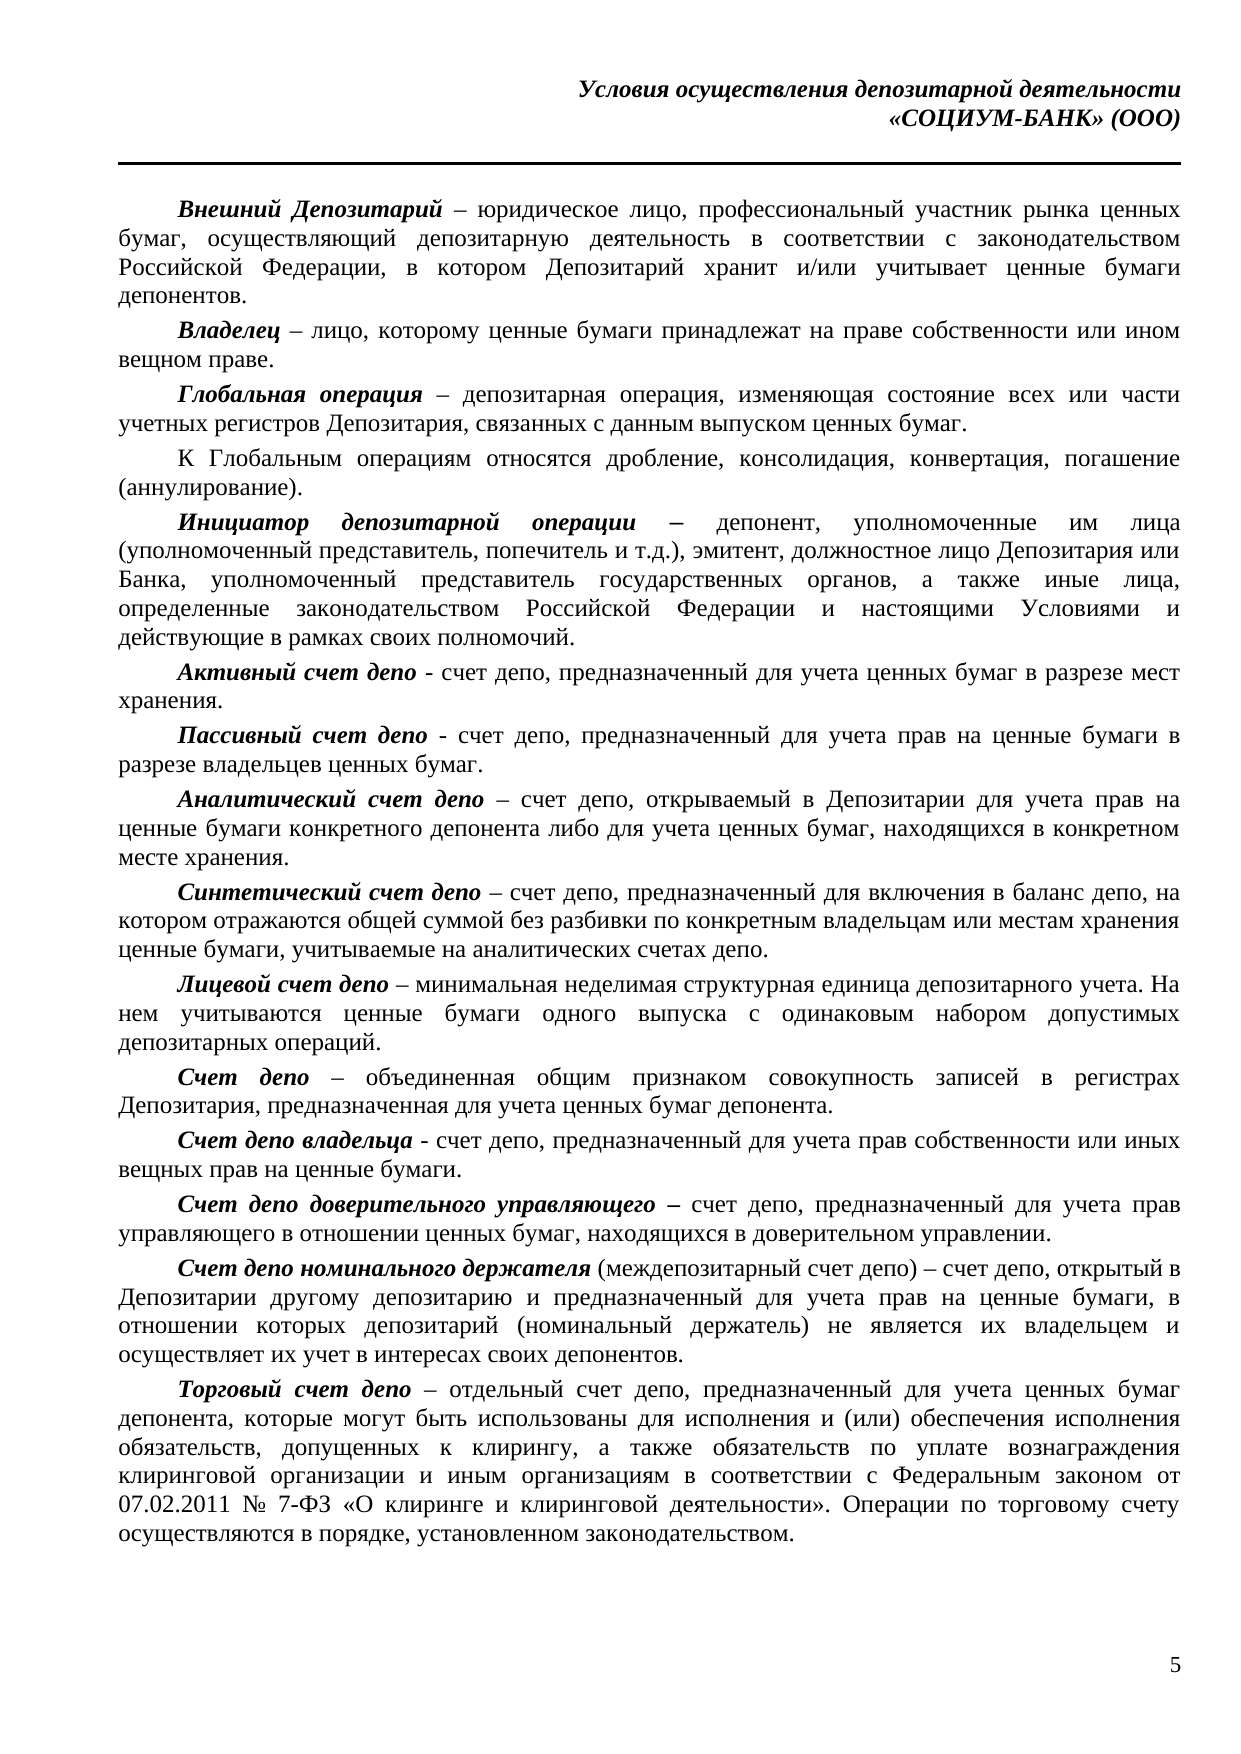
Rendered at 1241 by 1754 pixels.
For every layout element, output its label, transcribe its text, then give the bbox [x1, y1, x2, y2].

text Торговый счет депо – отдельный счет депо, предназначенный для учета ценных бумаг депонента, которые могут быть использованы для исполнения и (или) обеспечения исполнения обязательств, допущенных к клирингу, а также обязательств по уплате вознаграждения клиринговой организации и иным организациям в соответствии с Федеральным законом от 07.02.2011 № 7-ФЗ «О клиринге и клиринговой деятельности». Операции по торговому счету осуществляются в порядке, установленном законодательством. [118, 1374, 1181, 1547]
text Внешний Депозитарий – юридическое лицо, профессиональный участник рынка ценных бумаг, осуществляющий депозитарную деятельность в соответствии с законодательством Российской Федерации, в котором Депозитарий хранит и/или учитывает ценные бумаги депонентов. [118, 194, 1181, 309]
text Счет депо – объединенная общим признаком совокупность записей в регистрах Депозитария, предназначенная для учета ценных бумаг депонента. [118, 1062, 1181, 1119]
text Глобальная операция – депозитарная операция, изменяющая состояние всех или части учетных регистров Депозитария, связанных с данным выпуском ценных бумаг. [118, 379, 1181, 437]
text Инициатор депозитарной операции – депонент, уполномоченные им лица (уполномоченный представитель, попечитель и т.д.), эмитент, должностное лицо Депозитария или Банка, уполномоченный представитель государственных органов, а также иные лица, определенные законодательством Российской Федерации и настоящими Условиями и действующие в рамках своих полномочий. [118, 507, 1181, 650]
text Аналитический счет депо – счет депо, открываемый в Депозитарии для учета прав на ценные бумаги конкретного депонента либо для учета ценных бумаг, находящихся в конкретном месте хранения. [118, 784, 1181, 870]
text Счет депо номинального держателя (междепозитарный счет депо) – счет депо, открытый в Депозитарии другому депозитарию и предназначенный для учета прав на ценные бумаги, в отношении которых депозитарий (номинальный держатель) не является их владельцем и осуществляет их учет в интересах своих депонентов. [118, 1253, 1181, 1368]
text Владелец – лицо, которому ценные бумаги принадлежат на праве собственности или ином вещном праве. [118, 315, 1181, 373]
text К Глобальным операциям относятся дробление, консолидация, конвертация, погашение (аннулирование). [118, 443, 1181, 500]
text Синтетический счет депо – счет депо, предназначенный для включения в баланс депо, на котором отражаются общей суммой без разбивки по конкретным владельцам или местам хранения ценные бумаги, учитываемые на аналитических счетах депо. [118, 877, 1181, 963]
text Пассивный счет депо - счет депо, предназначенный для учета прав на ценные бумаги в разрезе владельцев ценных бумаг. [118, 720, 1181, 778]
text Лицевой счет депо – минимальная неделимая структурная единица депозитарного учета. На нем учитываются ценные бумаги одного выпуска с одинаковым набором допустимых депозитарных операций. [118, 969, 1181, 1055]
text Счет депо доверительного управляющего – счет депо, предназначенный для учета прав управляющего в отношении ценных бумаг, находящихся в доверительном управлении. [118, 1189, 1181, 1247]
text Активный счет депо - счет депо, предназначенный для учета ценных бумаг в разрезе мест хранения. [118, 657, 1181, 714]
text Счет депо владельца - счет депо, предназначенный для учета прав собственности или иных вещных прав на ценные бумаги. [118, 1125, 1181, 1183]
